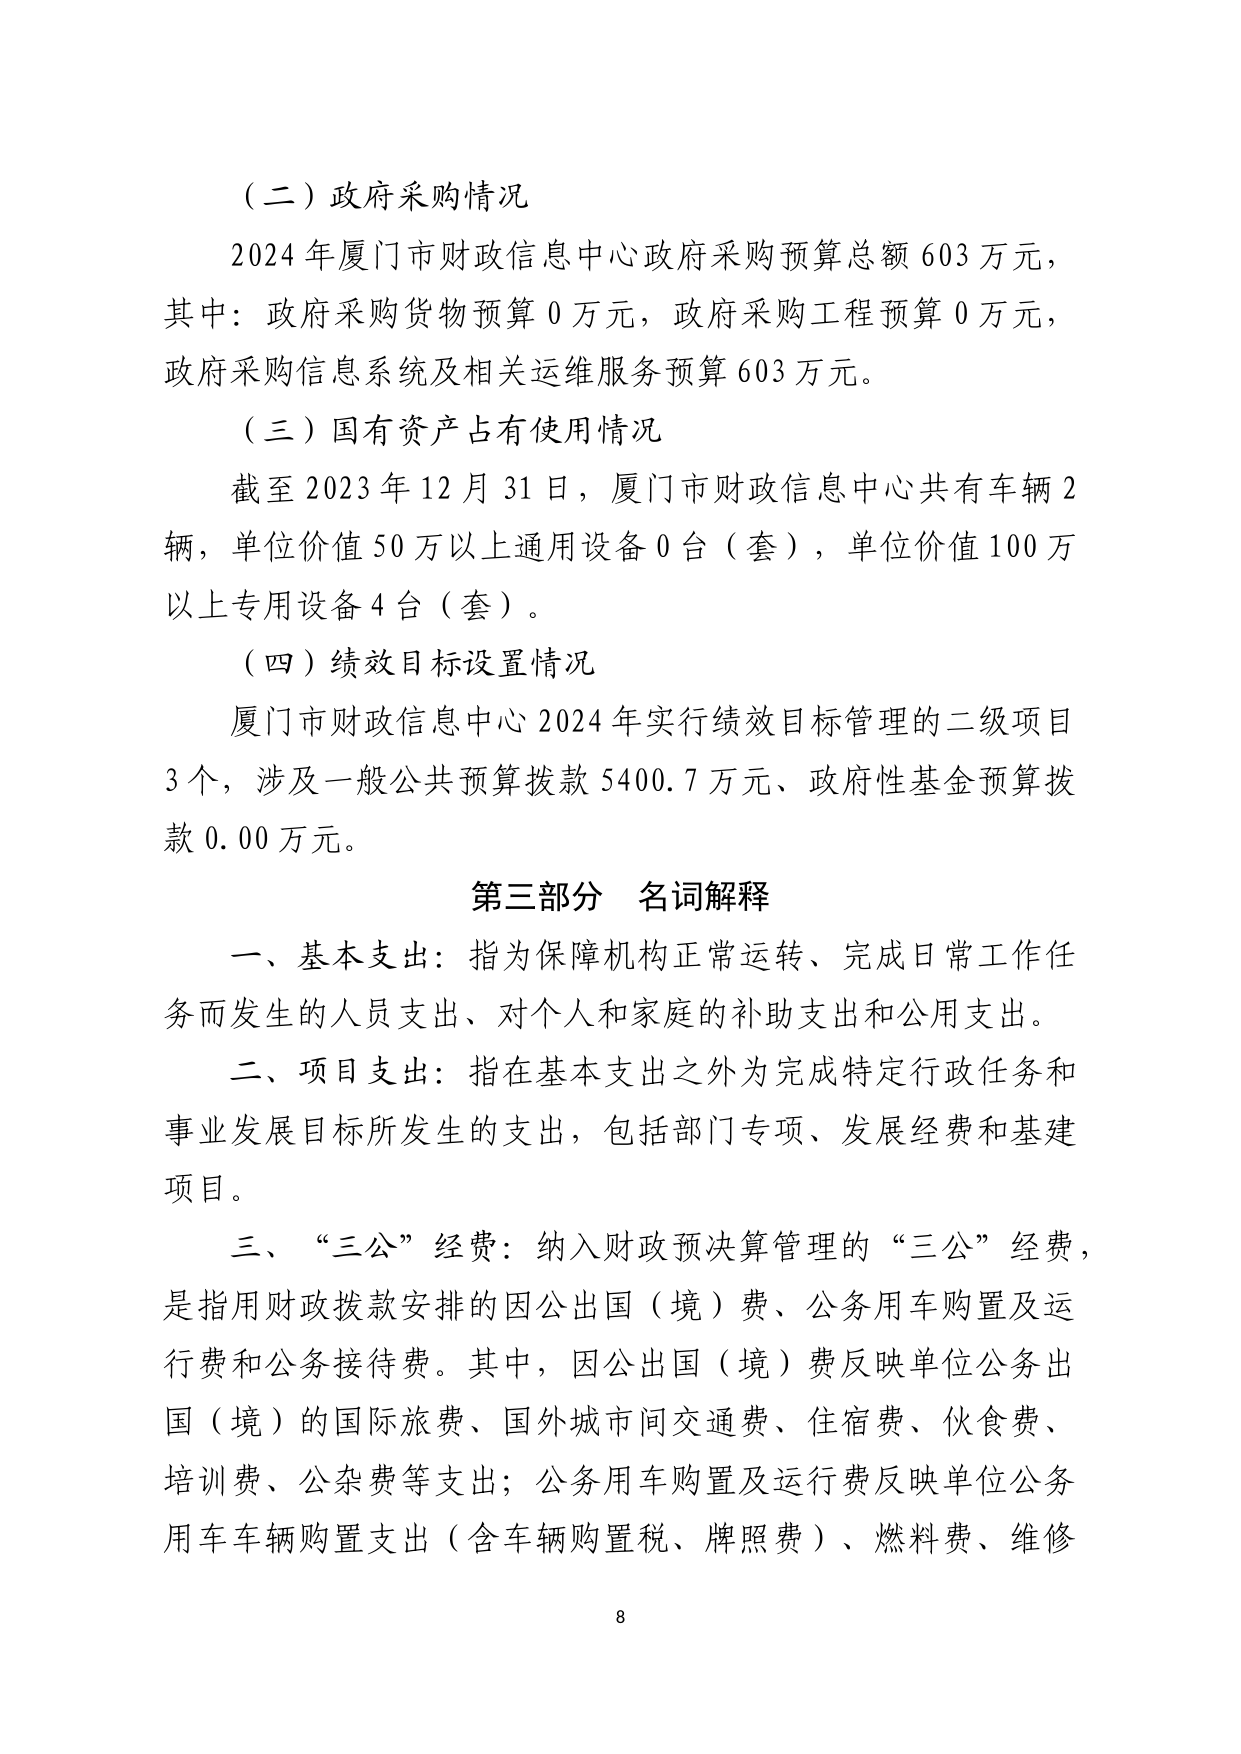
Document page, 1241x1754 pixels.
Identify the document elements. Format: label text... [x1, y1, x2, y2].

text （三）国有资产占有使用情况 [162, 395, 1078, 454]
text 厦门市财政信息中心2024年实行绩效目标管理的二级项目3个，涉及一般公共预算拨款5400.7万元、政府性基金预算拨款0.00万元。 [162, 687, 1078, 862]
text 二、项目支出：指在基本支出之外为完成特定行政任务和事业发展目标所发生的支出，包括部门专项、发展经费和基建项目。 [162, 1037, 1078, 1212]
text （二）政府采购情况 [162, 162, 1078, 220]
text 一、基本支出：指为保障机构正常运转、完成日常工作任务而发生的人员支出、对个人和家庭的补助支出和公用支出。 [162, 920, 1078, 1037]
text 2024年厦门市财政信息中心政府采购预算总额603万元，其中：政府采购货物预算0万元，政府采购工程预算0万元，政府采购信息系统及相关运维服务预算603万元。 [162, 220, 1078, 395]
text （四）绩效目标设置情况 [162, 629, 1078, 687]
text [162, 1212, 1078, 1562]
text 截至2023年12月31日，厦门市财政信息中心共有车辆2辆，单位价值50万以上通用设备0台（套），单位价值100万以上专用设备4台（套）。 [162, 454, 1078, 629]
text 第三部分 名词解释 [162, 862, 1078, 920]
